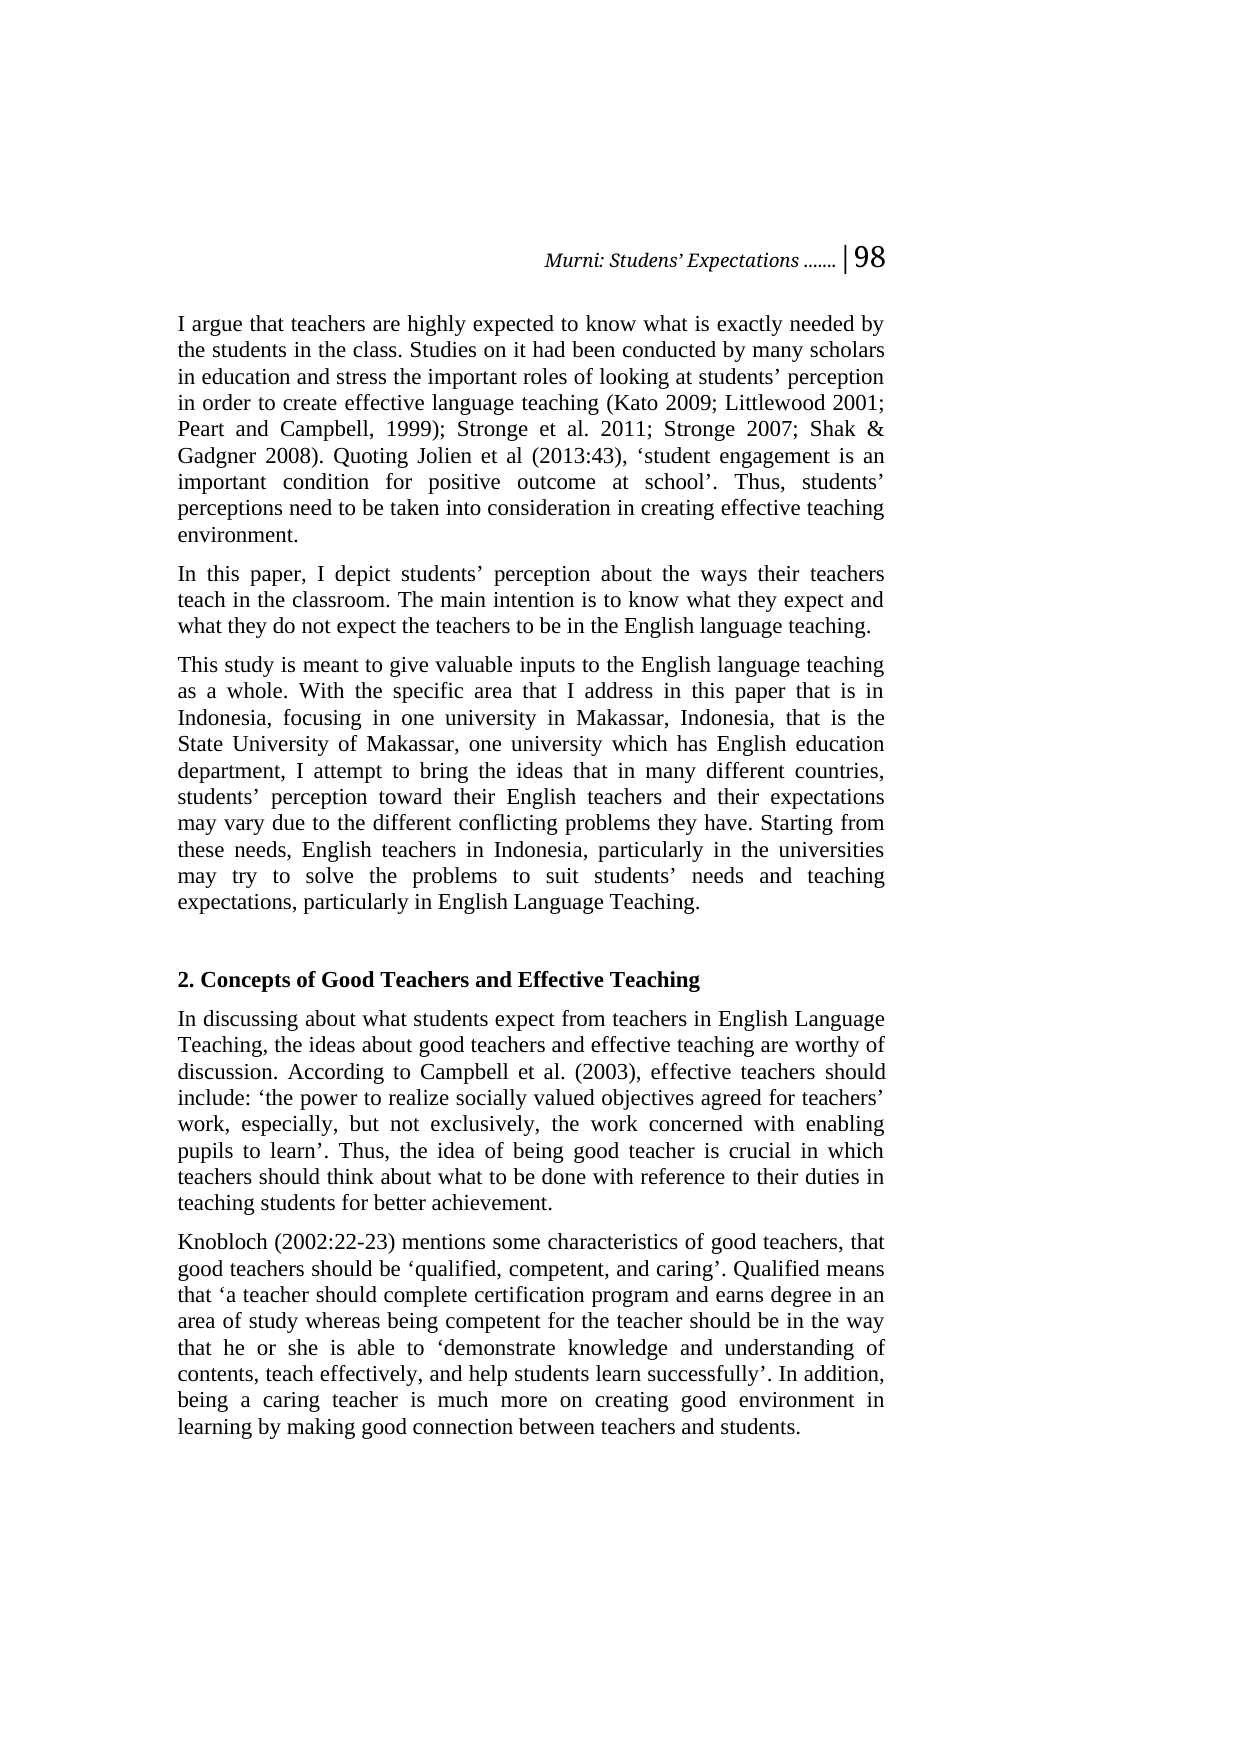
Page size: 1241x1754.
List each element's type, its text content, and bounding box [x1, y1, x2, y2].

text I argue that teachers are highly expected to know what is exactly needed by the students in the class. Studies on it had been conducted by many scholars in education and stress the important roles of looking at students’ perception in order to create effective language teaching (Kato 2009; Littlewood 2001; Peart and Campbell, 1999); Stronge et al. 2011; Stronge 2007; Shak & Gadgner 2008). Quoting Jolien et al (2013:43), ‘student engagement is an important condition for positive outcome at school’. Thus, students’ perceptions need to be taken into consideration in creating effective teaching environment. [177, 310, 886, 547]
text In this paper, I depict students’ perception about the ways their teachers teach in the classroom. The main intention is to know what they expect and what they do not expect the teachers to be in the English language teaching. [177, 560, 886, 639]
subtitle 2. Concepts of Good Teachers and Effective Teaching [177, 966, 886, 992]
text This study is meant to give valuable inputs to the English language teaching as a whole. With the specific area that I address in this paper that is in Indonesia, focusing in one university in Makassar, Indonesia, that is the State University of Makassar, one university which has English education department, I attempt to bring the ideas that in many different countries, students’ perception toward their English teachers and their expectations may vary due to the different conflicting problems they have. Starting from these needs, English teachers in Indonesia, particularly in the universities may try to solve the problems to suit students’ needs and teaching expectations, particularly in English Language Teaching. [177, 651, 886, 915]
text Knobloch (2002:22-23) mentions some characteristics of good teachers, that good teachers should be ‘qualified, competent, and caring’. Qualified means that ‘a teacher should complete certification program and earns degree in an area of study whereas being competent for the teacher should be in the way that he or she is able to ‘demonstrate knowledge and understanding of contents, teach effectively, and help students learn successfully’. In addition, being a caring teacher is much more on creating good environment in learning by making good connection between teachers and students. [177, 1228, 886, 1439]
text In discussing about what students expect from teachers in English Language Teaching, the ideas about good teachers and effective teaching are worthy of discussion. According to Campbell et al. (2003), effective teachers should include: ‘the power to realize socially valued objectives agreed for teachers’ work, especially, but not exclusively, the work concerned with enabling pupils to learn’. Thus, the idea of being good teacher is crucial in which teachers should think about what to be done with reference to their duties in teaching students for better achievement. [177, 1005, 886, 1216]
